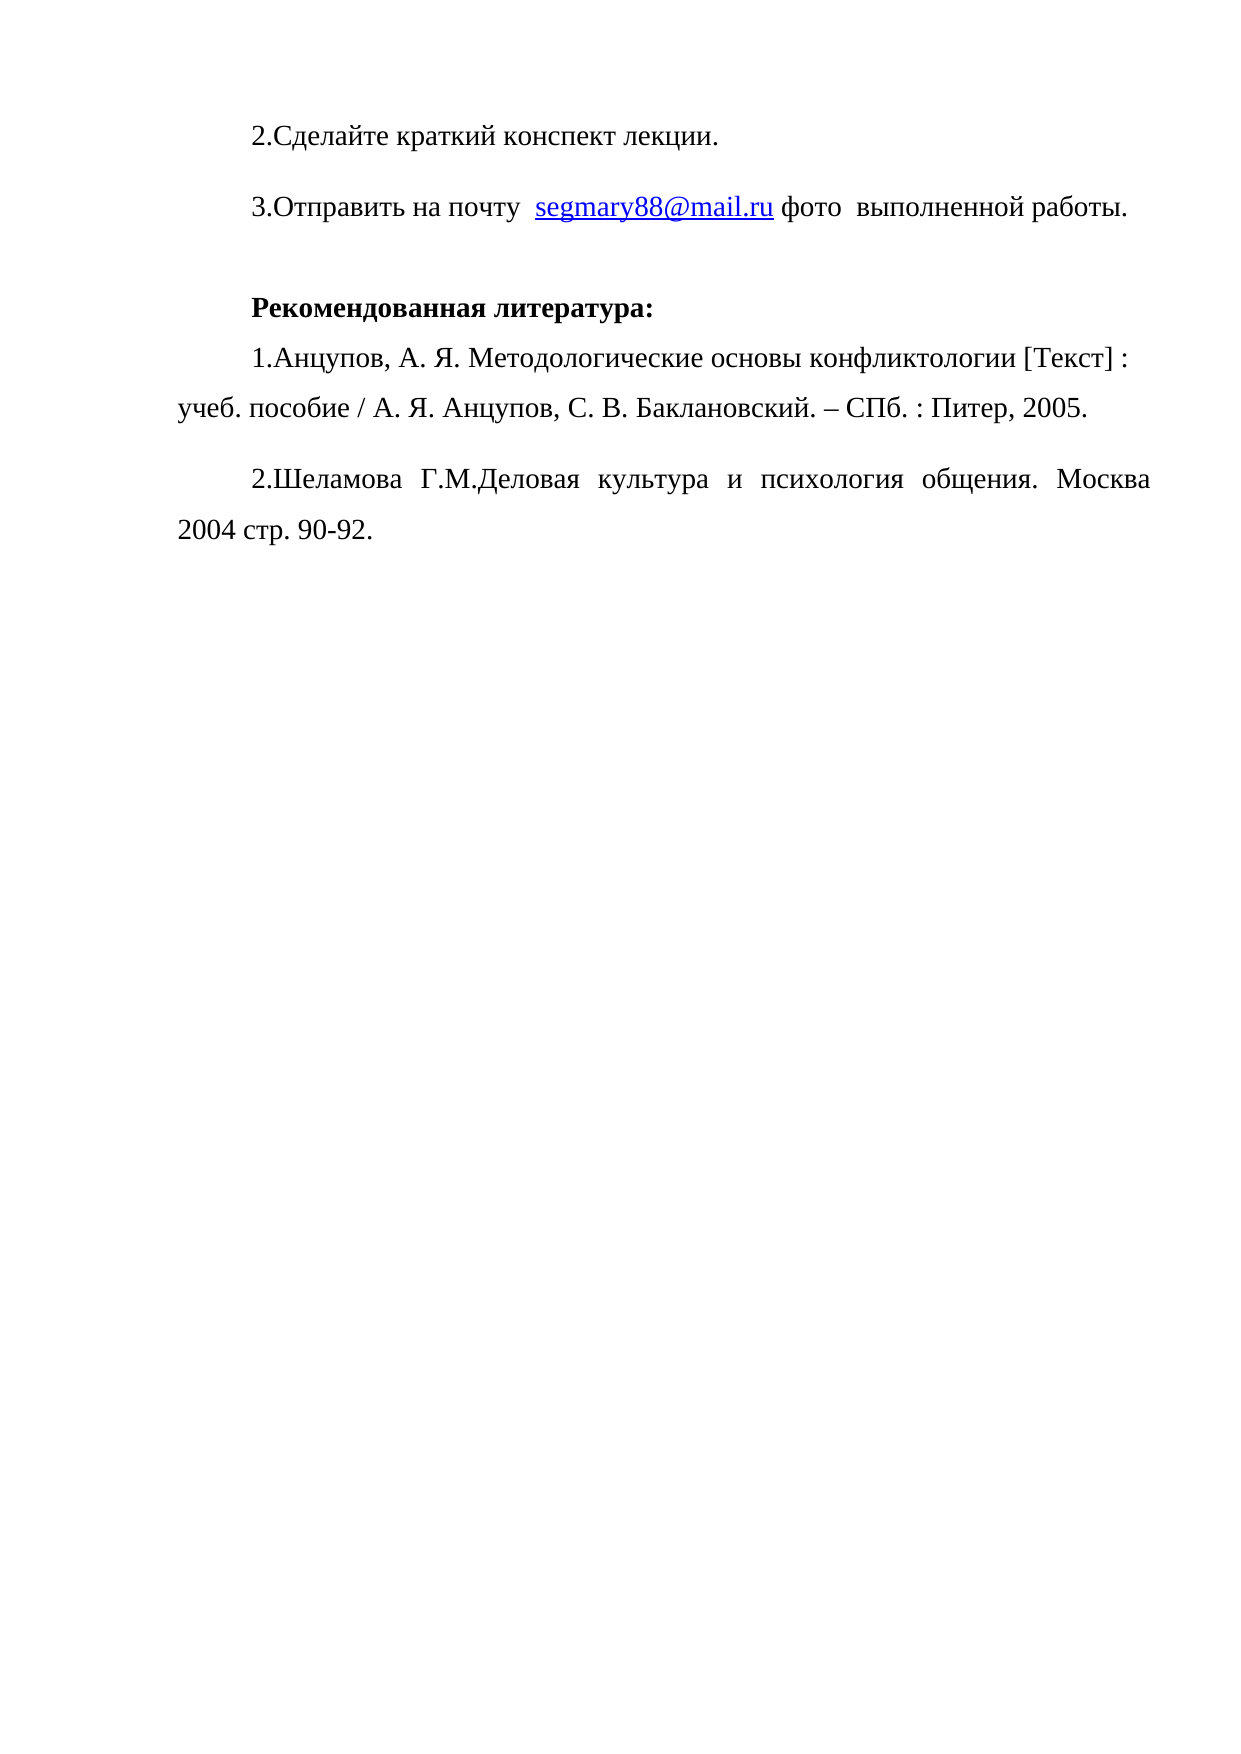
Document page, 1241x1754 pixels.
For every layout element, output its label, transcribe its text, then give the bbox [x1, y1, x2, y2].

list 1.Анцупов, А. Я. Методологические основы конфликтологии [Текст] : учеб. пособие / А. Я. Анцупов, С. В. Баклановский. – СПб. : Питер, 2005. [177, 340, 1152, 424]
text 2.Сделайте краткий конспект лекции. [177, 118, 1152, 152]
list 3.Отправить на почту segmary88@mail.ru фото выполненной работы. [177, 189, 1152, 223]
list Рекомендованная литература: [177, 290, 1152, 323]
text 2.Шеламова Г.М.Деловая культура и психология общения. Москва 2004 стр. 90-92. [177, 462, 1152, 546]
